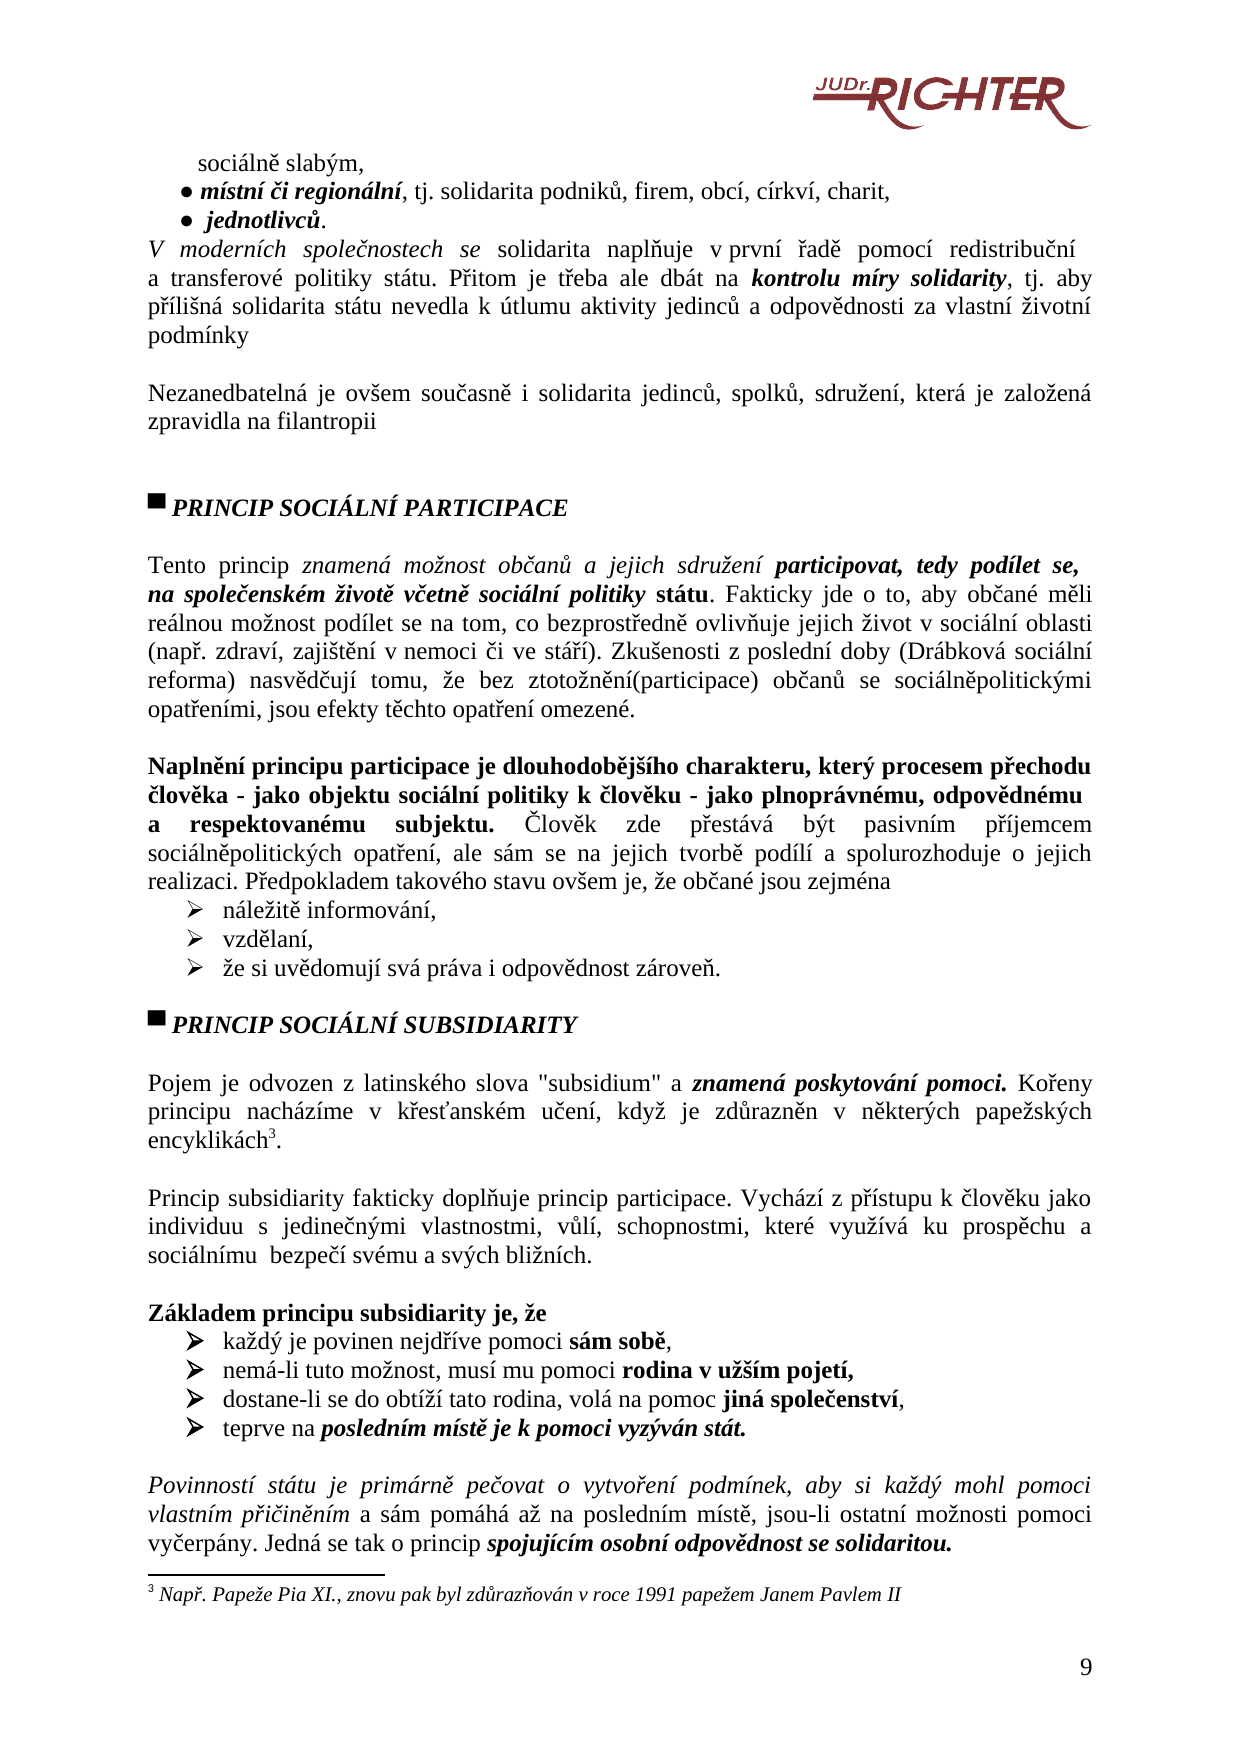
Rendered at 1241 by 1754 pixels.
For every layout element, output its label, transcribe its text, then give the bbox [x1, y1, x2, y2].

text Naplnění principu participace je dlouhodobějšího charakteru, který procesem přechodu člověka - jako objektu sociální politiky k člověku - jako plnoprávnému, odpovědnému a respektovanému subjektu. Člověk zde přestává být pasivním příjemcem sociálněpolitických opatření, ale sám se na jejich tvorbě podílí a spolurozhoduje o jejich realizaci. Předpokladem takového stavu ovšem je, že občané jsou zejména [148, 751, 1093, 895]
text V moderních společnostech se solidarita naplňuje v první řadě pomocí redistribuční a transferové politiky státu. Přitom je třeba ale dbát na kontrolu míry solidarity, tj. aby přílišná solidarita státu nevedla k útlumu aktivity jedinců a odpovědnosti za vlastní životní podmínky [148, 234, 1093, 349]
list teprve na posledním místě je k pomoci vyzýván stát. [185, 1413, 1093, 1441]
text sociálně slabým, [148, 148, 1093, 176]
list vzdělaní, [185, 924, 1093, 953]
text ● jednotlivců. [148, 205, 1093, 234]
text Princip subsidiarity fakticky doplňuje princip participace. Vychází z přístupu k člověku jako individuu s jedinečnými vlastnostmi, vůlí, schopnostmi, které využívá ku prospěchu a sociálnímu bezpečí svému a svých bližních. [148, 1183, 1093, 1269]
list náležitě informování, [185, 895, 1093, 924]
text Nezanedbatelná je ovšem současně i solidarita jedinců, spolků, sdružení, která je založená zpravidla na filantropii [148, 378, 1093, 435]
list dostane-li se do obtíží tato rodina, volá na pomoc jiná společenství, [185, 1384, 1093, 1413]
list nemá-li tuto možnost, musí mu pomoci rodina v užším pojetí, [185, 1355, 1093, 1384]
text Základem principu subsidiarity je, že [148, 1298, 1093, 1326]
picture [812, 73, 1093, 130]
list každý je povinen nejdříve pomoci sám sobě, [185, 1326, 1093, 1355]
text Povinností státu je primárně pečovat o vytvoření podmínek, aby si každý mohl pomoci vlastním přičiněním a sám pomáhá až na posledním místě, jsou-li ostatní možnosti pomoci vyčerpány. Jedná se tak o princip spojujícím osobní odpovědnost se solidaritou. [148, 1470, 1093, 1556]
list že si uvědomují svá práva i odpovědnost zároveň. [185, 953, 1093, 981]
text ▀ PRINCIP SOCIÁLNÍ PARTICIPACE [148, 493, 1093, 521]
text ● místní či regionální, tj. solidarita podniků, firem, obcí, církví, charit, [148, 176, 1093, 205]
text Tento princip znamená možnost občanů a jejich sdružení participovat, tedy podílet se, na společenském životě včetně sociální politiky státu. Fakticky jde o to, aby občané měli reálnou možnost podílet se na tom, co bezprostředně ovlivňuje jejich život v sociální oblasti (např. zdraví, zajištění v nemoci či ve stáří). Zkušenosti z poslední doby (Drábková sociální reforma) nasvědčují tomu, že bez ztotožnění(participace) občanů se sociálněpolitickými opatřeními, jsou efekty těchto opatření omezené. [148, 550, 1093, 723]
text Pojem je odvozen z latinského slova "subsidium" a znamená poskytování pomoci. Kořeny principu nacházíme v křesťanském učení, když je zdůrazněn v některých papežských encyklikách. [148, 1068, 1093, 1154]
text ▀ PRINCIP SOCIÁLNÍ SUBSIDIARITY [148, 1010, 1093, 1039]
